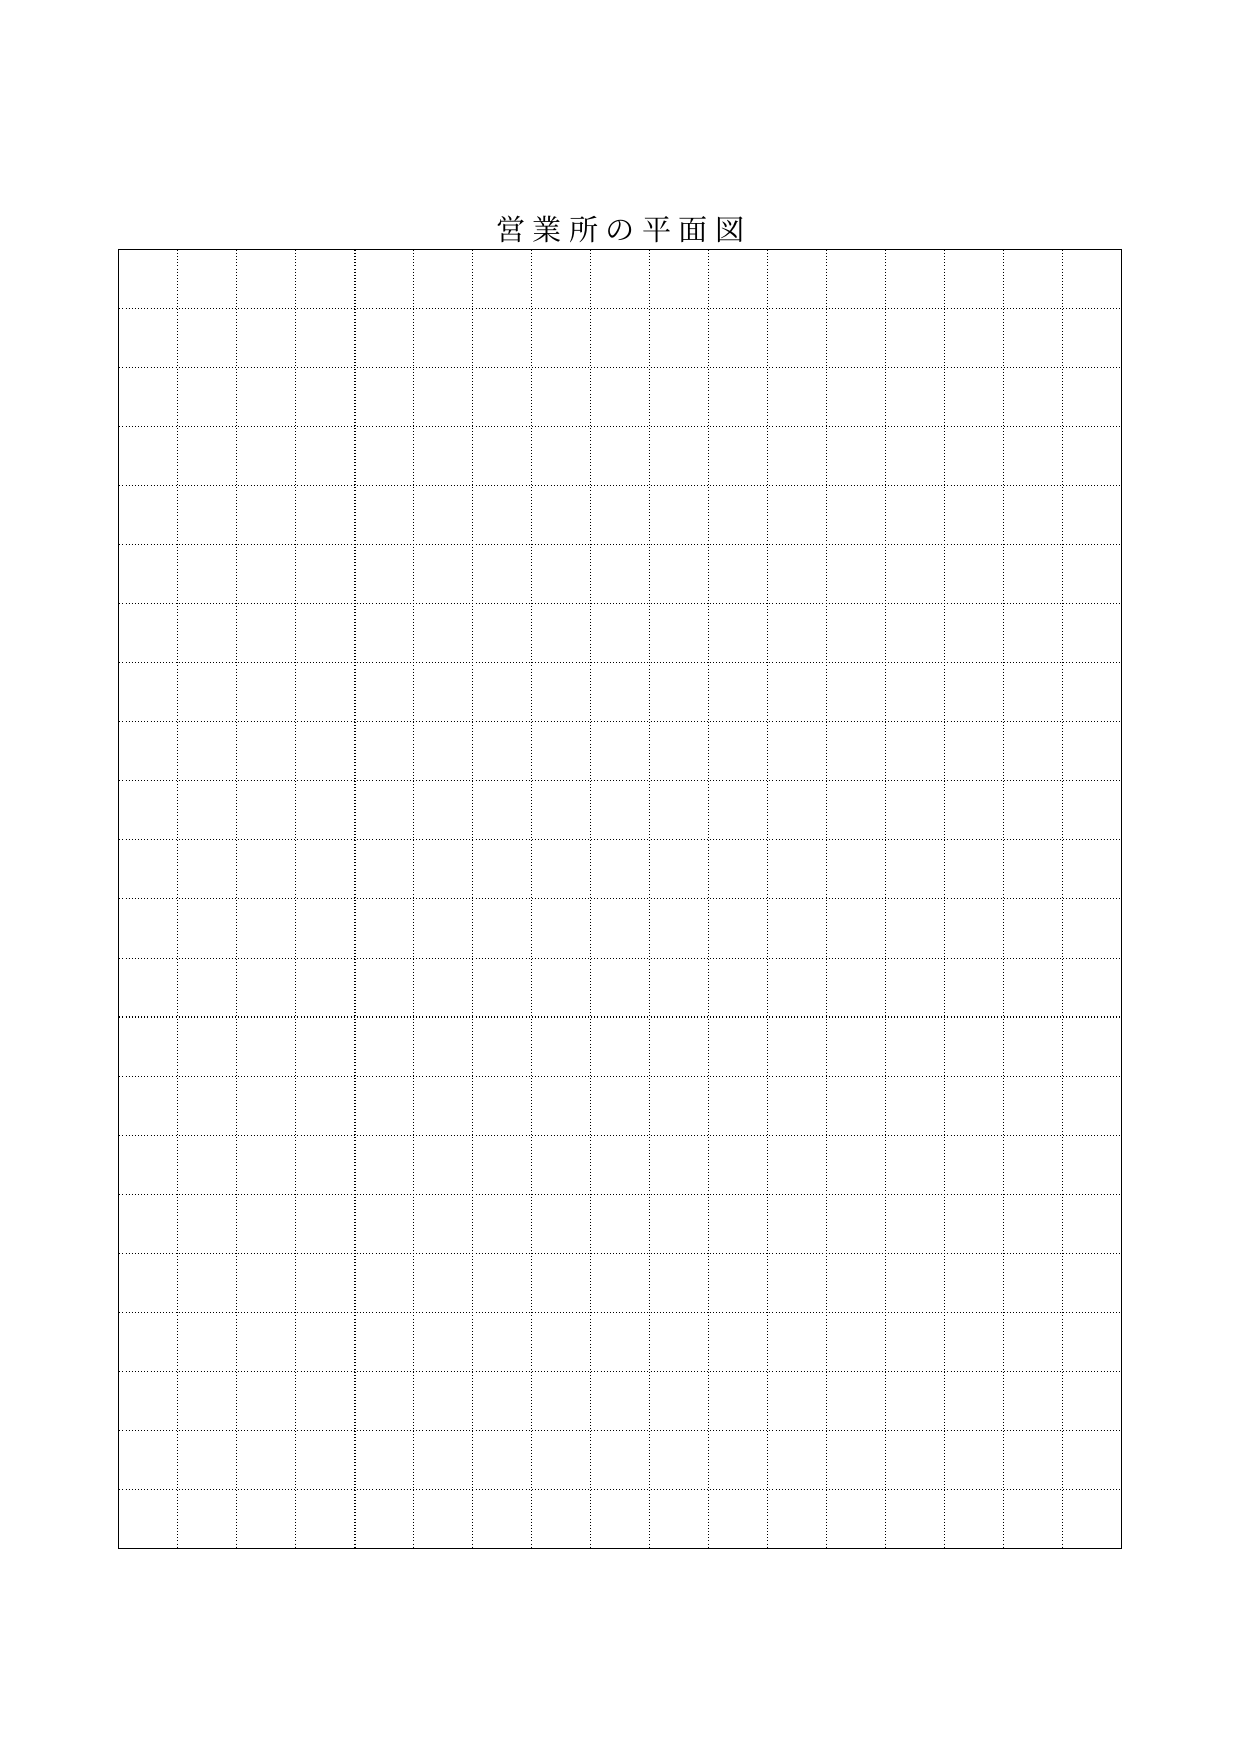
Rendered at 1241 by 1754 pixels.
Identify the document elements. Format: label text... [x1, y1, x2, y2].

table_cell [473, 721, 532, 780]
table_cell [119, 426, 178, 485]
table_cell [1004, 1430, 1062, 1489]
table_cell [355, 1253, 414, 1312]
table_cell [119, 958, 178, 1016]
table_cell [1063, 780, 1121, 839]
table_cell [768, 1253, 827, 1312]
table_header [414, 250, 473, 308]
table_cell [768, 426, 827, 485]
table_cell [355, 367, 414, 426]
table_cell [178, 780, 237, 839]
table_cell [119, 544, 178, 603]
table_cell [886, 485, 944, 544]
table_cell [709, 1253, 768, 1312]
table_cell [768, 662, 827, 721]
table_cell [237, 544, 296, 603]
table_cell [532, 662, 591, 721]
table_cell [119, 662, 178, 721]
table_cell [591, 1312, 650, 1371]
table_cell [768, 1135, 827, 1194]
table_cell [827, 1489, 886, 1548]
table_cell [473, 1371, 532, 1430]
table_cell [1004, 1016, 1062, 1076]
table_cell [532, 780, 591, 839]
table_cell [650, 1371, 709, 1430]
table_cell [532, 367, 591, 426]
table_cell [414, 485, 473, 544]
table_cell [532, 1312, 591, 1371]
table_cell [650, 1016, 709, 1076]
table_cell [237, 367, 296, 426]
table_cell [886, 1430, 944, 1489]
table_cell [709, 485, 768, 544]
table_cell [119, 721, 178, 780]
table_cell [1063, 662, 1121, 721]
table_cell [650, 662, 709, 721]
table_cell [886, 308, 944, 367]
table_cell [709, 1135, 768, 1194]
table_cell [650, 1489, 709, 1548]
table_cell [945, 1253, 1003, 1312]
table_cell [591, 958, 650, 1016]
table_cell [827, 1312, 886, 1371]
table_cell [119, 1016, 178, 1076]
table_cell [945, 1430, 1003, 1489]
table_cell [355, 1312, 414, 1371]
table_cell [237, 1312, 296, 1371]
table_cell [178, 839, 237, 898]
table_cell [532, 1194, 591, 1253]
table_cell [1063, 308, 1121, 367]
table_cell [1063, 1371, 1121, 1430]
table_cell [296, 1489, 355, 1548]
table_cell [355, 898, 414, 957]
table_cell [178, 958, 237, 1016]
table_cell [119, 1135, 178, 1194]
table_cell [473, 1016, 532, 1076]
table_cell [886, 1076, 944, 1134]
table_cell [473, 1312, 532, 1371]
table_cell [414, 958, 473, 1016]
table_cell [296, 1253, 355, 1312]
table_cell [1004, 1371, 1062, 1430]
table_cell [768, 958, 827, 1016]
table_cell [768, 544, 827, 603]
table_cell [355, 603, 414, 662]
table_header [650, 250, 709, 308]
table_cell [296, 426, 355, 485]
table_cell [296, 485, 355, 544]
table_cell [945, 426, 1003, 485]
table_header [296, 250, 355, 308]
table_cell [119, 898, 178, 957]
table_cell [1004, 721, 1062, 780]
table_cell [1004, 544, 1062, 603]
table_cell [945, 958, 1003, 1016]
table_cell [1004, 839, 1062, 898]
table_cell [296, 662, 355, 721]
table_cell [296, 958, 355, 1016]
table_cell [945, 544, 1003, 603]
table_cell [945, 1016, 1003, 1076]
table_header [473, 250, 532, 308]
table_cell [473, 1135, 532, 1194]
table_cell [591, 1489, 650, 1548]
table_header [119, 250, 178, 308]
table_cell [237, 426, 296, 485]
table_cell [237, 1194, 296, 1253]
table_cell [237, 1371, 296, 1430]
table_cell [473, 1194, 532, 1253]
table_cell [768, 1016, 827, 1076]
table_cell [827, 1076, 886, 1134]
table_cell [945, 1194, 1003, 1253]
table_header [1004, 250, 1062, 308]
table_cell [119, 308, 178, 367]
table_cell [1004, 603, 1062, 662]
table_cell [119, 1371, 178, 1430]
table_cell [709, 898, 768, 957]
table_cell [768, 1312, 827, 1371]
table_cell [886, 662, 944, 721]
table_cell [473, 1253, 532, 1312]
table_cell [591, 1371, 650, 1430]
table_cell [591, 1076, 650, 1134]
table_cell [414, 1430, 473, 1489]
table_cell [532, 1076, 591, 1134]
table_cell [945, 308, 1003, 367]
table_cell [237, 780, 296, 839]
table_cell [768, 1489, 827, 1548]
table_cell [1004, 1194, 1062, 1253]
table_cell [473, 367, 532, 426]
table_cell [414, 308, 473, 367]
table_cell [709, 544, 768, 603]
table_cell [945, 485, 1003, 544]
table_cell [532, 1016, 591, 1076]
table_cell [414, 1194, 473, 1253]
table_cell [591, 898, 650, 957]
table_cell [945, 603, 1003, 662]
table_cell [886, 426, 944, 485]
table_cell [355, 485, 414, 544]
table_cell [709, 308, 768, 367]
table_cell [650, 426, 709, 485]
table_cell [709, 603, 768, 662]
table_cell [414, 780, 473, 839]
table_cell [827, 308, 886, 367]
table_cell [650, 367, 709, 426]
table_cell [355, 839, 414, 898]
table_header [827, 250, 886, 308]
table_cell [886, 721, 944, 780]
table_cell [1004, 958, 1062, 1016]
table_cell [827, 721, 886, 780]
table_cell [591, 426, 650, 485]
table_cell [532, 485, 591, 544]
table_cell [591, 721, 650, 780]
table_cell [119, 1076, 178, 1134]
table_cell [532, 721, 591, 780]
table_cell [1063, 898, 1121, 957]
table_cell [355, 780, 414, 839]
table_cell [414, 1076, 473, 1134]
table_cell [296, 839, 355, 898]
table_cell [532, 1430, 591, 1489]
table_cell [768, 1430, 827, 1489]
table_cell [945, 780, 1003, 839]
table_cell [886, 839, 944, 898]
table_cell [355, 662, 414, 721]
table_cell [355, 1076, 414, 1134]
table_cell [591, 603, 650, 662]
table_cell [827, 1430, 886, 1489]
table_cell [119, 603, 178, 662]
table_cell [473, 426, 532, 485]
table_cell [414, 839, 473, 898]
table_cell [650, 544, 709, 603]
table_cell [237, 308, 296, 367]
table_cell [827, 1253, 886, 1312]
table_cell [296, 544, 355, 603]
table_cell [237, 1430, 296, 1489]
text 営業所の平面図 [118, 207, 1122, 249]
table_cell [827, 367, 886, 426]
table_cell [886, 780, 944, 839]
table_cell [650, 1430, 709, 1489]
table_cell [473, 898, 532, 957]
table_header [237, 250, 296, 308]
table_cell [768, 603, 827, 662]
table_cell [119, 1253, 178, 1312]
table_cell [650, 721, 709, 780]
table_cell [414, 1312, 473, 1371]
table_cell [119, 780, 178, 839]
table_cell [709, 662, 768, 721]
table_cell [532, 898, 591, 957]
table_cell [886, 1135, 944, 1194]
table_cell [945, 898, 1003, 957]
table_cell [709, 426, 768, 485]
table_cell [473, 780, 532, 839]
table_cell [355, 1489, 414, 1548]
table_cell [532, 958, 591, 1016]
table_cell [178, 485, 237, 544]
table_cell [591, 1253, 650, 1312]
table_cell [591, 839, 650, 898]
table_cell [827, 603, 886, 662]
table_cell [237, 721, 296, 780]
table_cell [945, 367, 1003, 426]
table_cell [355, 1135, 414, 1194]
table_cell [1063, 544, 1121, 603]
table_header [886, 250, 944, 308]
table_cell [178, 367, 237, 426]
table_cell [650, 1135, 709, 1194]
table_cell [591, 1430, 650, 1489]
table_cell [827, 780, 886, 839]
table_cell [355, 958, 414, 1016]
table_cell [650, 898, 709, 957]
table_cell [119, 1430, 178, 1489]
table_cell [886, 1312, 944, 1371]
table_header [591, 250, 650, 308]
table_cell [768, 485, 827, 544]
table_cell [650, 485, 709, 544]
table_cell [414, 1016, 473, 1076]
table_cell [650, 958, 709, 1016]
table_cell [1063, 1312, 1121, 1371]
table_cell [296, 1016, 355, 1076]
table_cell [296, 780, 355, 839]
table_cell [119, 1194, 178, 1253]
table_cell [1063, 367, 1121, 426]
table_cell [709, 958, 768, 1016]
table_cell [650, 1076, 709, 1134]
table_cell [650, 308, 709, 367]
table_cell [237, 839, 296, 898]
table_cell [709, 1489, 768, 1548]
table_cell [296, 367, 355, 426]
table_cell [886, 544, 944, 603]
table_cell [532, 308, 591, 367]
table_cell [945, 662, 1003, 721]
table_cell [827, 1371, 886, 1430]
table_cell [414, 544, 473, 603]
table_cell [1063, 1194, 1121, 1253]
table_cell [414, 426, 473, 485]
table_cell [1004, 1489, 1062, 1548]
table_cell [591, 1135, 650, 1194]
table_cell [178, 544, 237, 603]
table_cell [237, 1135, 296, 1194]
table_cell [296, 1312, 355, 1371]
table_cell [768, 1371, 827, 1430]
table_cell [709, 780, 768, 839]
table_cell [414, 603, 473, 662]
table_cell [355, 426, 414, 485]
table_cell [945, 1489, 1003, 1548]
table_cell [591, 662, 650, 721]
table_cell [886, 1371, 944, 1430]
table_cell [591, 1016, 650, 1076]
table_header [532, 250, 591, 308]
table_cell [650, 1253, 709, 1312]
table_cell [414, 367, 473, 426]
table_cell [650, 1312, 709, 1371]
table_cell [414, 721, 473, 780]
table_cell [945, 1076, 1003, 1134]
table_cell [591, 544, 650, 603]
table_cell [237, 958, 296, 1016]
table_cell [768, 898, 827, 957]
table_cell [709, 839, 768, 898]
table_cell [473, 1489, 532, 1548]
table_cell [296, 721, 355, 780]
table_cell [768, 839, 827, 898]
table_header [178, 250, 237, 308]
table_cell [1063, 721, 1121, 780]
table_cell [414, 1371, 473, 1430]
table_cell [178, 603, 237, 662]
table_cell [945, 1135, 1003, 1194]
table_cell [827, 662, 886, 721]
table_cell [414, 898, 473, 957]
table_cell [237, 898, 296, 957]
table_cell [473, 308, 532, 367]
table_cell [296, 308, 355, 367]
table_cell [178, 1016, 237, 1076]
table_cell [355, 544, 414, 603]
table_cell [178, 662, 237, 721]
table_cell [296, 898, 355, 957]
table_cell [886, 1194, 944, 1253]
table_cell [237, 485, 296, 544]
table_cell [414, 1253, 473, 1312]
table_cell [591, 485, 650, 544]
table_cell [414, 1489, 473, 1548]
table_cell [591, 1194, 650, 1253]
table_cell [532, 1135, 591, 1194]
table_cell [768, 1194, 827, 1253]
table_cell [886, 1489, 944, 1548]
table_cell [827, 544, 886, 603]
table_cell [886, 898, 944, 957]
table_cell [650, 780, 709, 839]
table_header [1063, 250, 1121, 308]
table_cell [532, 426, 591, 485]
table_header [709, 250, 768, 308]
table_cell [1063, 1253, 1121, 1312]
table_cell [355, 1371, 414, 1430]
table_cell [827, 1016, 886, 1076]
table_cell [709, 367, 768, 426]
table_header [355, 250, 414, 308]
table_cell [414, 662, 473, 721]
table_cell [178, 1371, 237, 1430]
table_cell [591, 780, 650, 839]
table_cell [532, 839, 591, 898]
table_cell [237, 1076, 296, 1134]
table_cell [945, 721, 1003, 780]
table_cell [945, 1312, 1003, 1371]
table_cell [119, 839, 178, 898]
table_cell [650, 603, 709, 662]
table_cell [827, 1194, 886, 1253]
table_cell [473, 958, 532, 1016]
table_cell [532, 1253, 591, 1312]
table_cell [709, 1312, 768, 1371]
table_cell [296, 1076, 355, 1134]
table_cell [827, 1135, 886, 1194]
table_cell [296, 1194, 355, 1253]
table_cell [1063, 1489, 1121, 1548]
table_cell [532, 1489, 591, 1548]
table_cell [886, 367, 944, 426]
table_cell [1063, 1076, 1121, 1134]
table_cell [237, 1016, 296, 1076]
table_cell [591, 308, 650, 367]
table_cell [1004, 898, 1062, 957]
table_cell [1004, 662, 1062, 721]
table_cell [768, 721, 827, 780]
table_cell [178, 308, 237, 367]
table_cell [296, 1135, 355, 1194]
table_cell [473, 662, 532, 721]
table_cell [178, 1489, 237, 1548]
table_cell [1004, 426, 1062, 485]
table_cell [886, 1016, 944, 1076]
table_cell [1063, 485, 1121, 544]
table_cell [178, 898, 237, 957]
table_cell [768, 308, 827, 367]
table_cell [1063, 839, 1121, 898]
table_cell [827, 958, 886, 1016]
table_cell [1004, 780, 1062, 839]
table_cell [296, 603, 355, 662]
table_cell [119, 1489, 178, 1548]
table_cell [178, 1076, 237, 1134]
table_cell [119, 485, 178, 544]
table_cell [1004, 485, 1062, 544]
table_cell [532, 544, 591, 603]
table_cell [886, 958, 944, 1016]
table_cell [1004, 1135, 1062, 1194]
table_cell [709, 1194, 768, 1253]
table_cell [473, 485, 532, 544]
table_cell [768, 367, 827, 426]
table_cell [1004, 1312, 1062, 1371]
table_cell [532, 1371, 591, 1430]
table_cell [650, 839, 709, 898]
table_cell [237, 1489, 296, 1548]
table_cell [355, 1194, 414, 1253]
table_cell [296, 1430, 355, 1489]
table_cell [473, 603, 532, 662]
table_cell [709, 1371, 768, 1430]
table_cell [178, 1312, 237, 1371]
table_cell [473, 1076, 532, 1134]
table_cell [178, 721, 237, 780]
table_cell [1063, 426, 1121, 485]
table_cell [237, 1253, 296, 1312]
table_cell [1063, 1135, 1121, 1194]
table_cell [178, 1135, 237, 1194]
table_cell [827, 898, 886, 957]
table_cell [178, 1253, 237, 1312]
table_cell [768, 780, 827, 839]
table_cell [591, 367, 650, 426]
table_header [768, 250, 827, 308]
table_cell [178, 1194, 237, 1253]
table_cell [1004, 1253, 1062, 1312]
table_cell [827, 485, 886, 544]
table_cell [178, 1430, 237, 1489]
table_cell [650, 1194, 709, 1253]
table_cell [532, 603, 591, 662]
table_cell [1004, 1076, 1062, 1134]
table_cell [886, 1253, 944, 1312]
table_cell [355, 308, 414, 367]
table_cell [355, 721, 414, 780]
table_cell [473, 1430, 532, 1489]
table_cell [355, 1430, 414, 1489]
table_cell [355, 1016, 414, 1076]
table_cell [1063, 958, 1121, 1016]
table_cell [945, 839, 1003, 898]
table_cell [1063, 1430, 1121, 1489]
table_cell [414, 1135, 473, 1194]
table_cell [1063, 603, 1121, 662]
table_cell [709, 1016, 768, 1076]
table_cell [178, 426, 237, 485]
table_header [945, 250, 1003, 308]
table_cell [473, 544, 532, 603]
table_cell [709, 721, 768, 780]
table_cell [1063, 1016, 1121, 1076]
table_cell [709, 1430, 768, 1489]
table_cell [827, 839, 886, 898]
table_cell [237, 662, 296, 721]
table_cell [827, 426, 886, 485]
table_cell [296, 1371, 355, 1430]
table_cell [237, 603, 296, 662]
table_cell [709, 1076, 768, 1134]
table_cell [119, 1312, 178, 1371]
table_cell [119, 367, 178, 426]
table_cell [1004, 367, 1062, 426]
table_cell [886, 603, 944, 662]
table_cell [945, 1371, 1003, 1430]
table_cell [473, 839, 532, 898]
table_cell [1004, 308, 1062, 367]
table_cell [768, 1076, 827, 1134]
